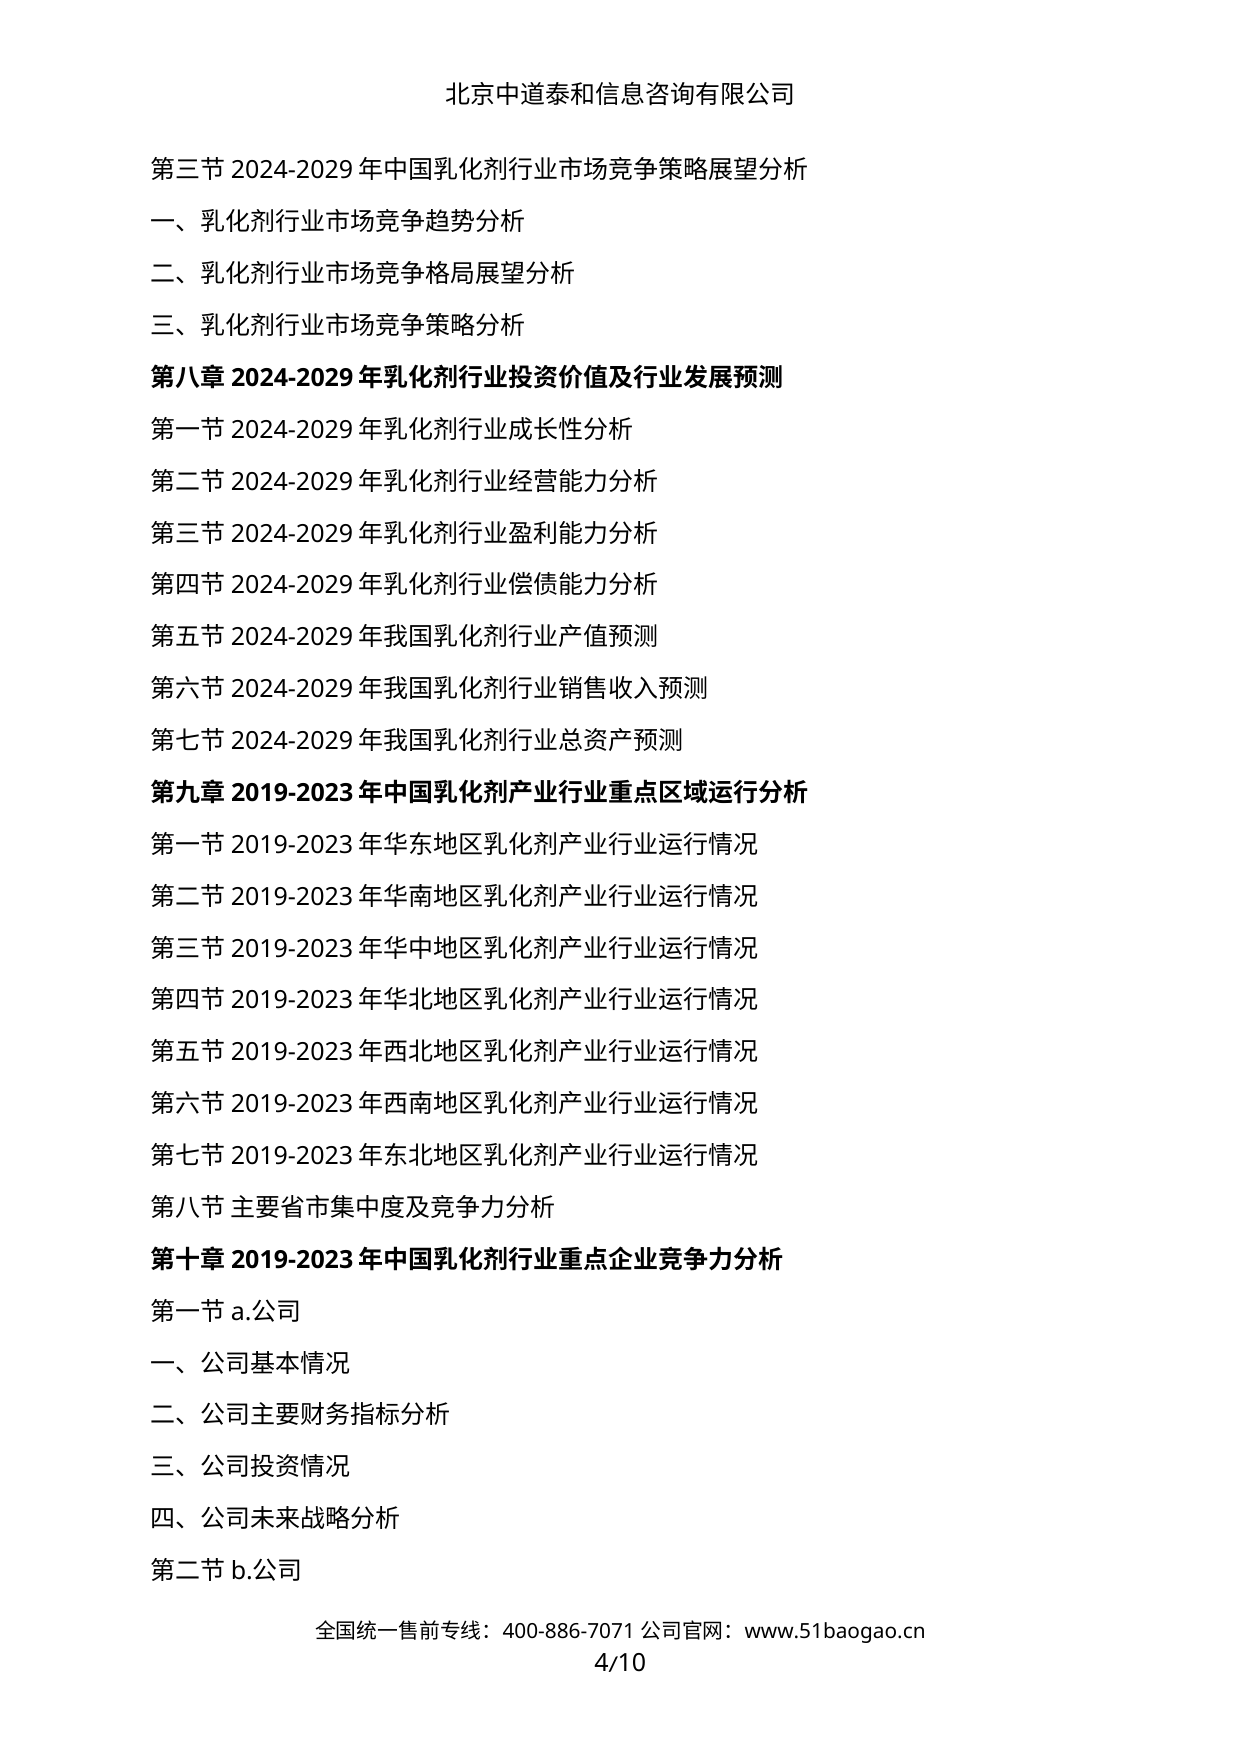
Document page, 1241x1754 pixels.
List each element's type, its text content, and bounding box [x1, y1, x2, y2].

text 第九章 2019-2023年中国乳化剂产业行业重点区域运行分析 [150, 772, 1090, 809]
text 第五节 2024-2029年我国乳化剂行业产值预测 [150, 617, 1090, 653]
text 第七节 2024-2029年我国乳化剂行业总资产预测 [150, 721, 1090, 757]
text 第四节 2024-2029年乳化剂行业偿债能力分析 [150, 565, 1090, 601]
text 第八节 主要省市集中度及竞争力分析 [150, 1187, 1090, 1224]
text 第三节 2024-2029年中国乳化剂行业市场竞争策略展望分析 [150, 150, 1090, 186]
text 第七节 2019-2023年东北地区乳化剂产业行业运行情况 [150, 1136, 1090, 1172]
text 第二节 b.公司 [150, 1551, 1090, 1587]
text 第五节 2019-2023年西北地区乳化剂产业行业运行情况 [150, 1032, 1090, 1068]
text 二、乳化剂行业市场竞争格局展望分析 [150, 254, 1090, 290]
text 第一节 a.公司 [150, 1291, 1090, 1327]
text 四、公司未来战略分析 [150, 1499, 1090, 1535]
text 第三节 2024-2029年乳化剂行业盈利能力分析 [150, 513, 1090, 549]
text 第一节 2019-2023年华东地区乳化剂产业行业运行情况 [150, 824, 1090, 861]
text 第六节 2024-2029年我国乳化剂行业销售收入预测 [150, 669, 1090, 705]
text 第八章 2024-2029年乳化剂行业投资价值及行业发展预测 [150, 357, 1090, 394]
text 第十章 2019-2023年中国乳化剂行业重点企业竞争力分析 [150, 1239, 1090, 1276]
text 一、乳化剂行业市场竞争趋势分析 [150, 202, 1090, 238]
text 第二节 2024-2029年乳化剂行业经营能力分析 [150, 461, 1090, 497]
text 第二节 2019-2023年华南地区乳化剂产业行业运行情况 [150, 876, 1090, 912]
text 一、公司基本情况 [150, 1343, 1090, 1379]
text 第四节 2019-2023年华北地区乳化剂产业行业运行情况 [150, 980, 1090, 1016]
text 第三节 2019-2023年华中地区乳化剂产业行业运行情况 [150, 928, 1090, 964]
text 三、公司投资情况 [150, 1447, 1090, 1483]
text 二、公司主要财务指标分析 [150, 1395, 1090, 1431]
text 第六节 2019-2023年西南地区乳化剂产业行业运行情况 [150, 1084, 1090, 1120]
text 三、乳化剂行业市场竞争策略分析 [150, 306, 1090, 342]
text 第一节 2024-2029年乳化剂行业成长性分析 [150, 409, 1090, 446]
